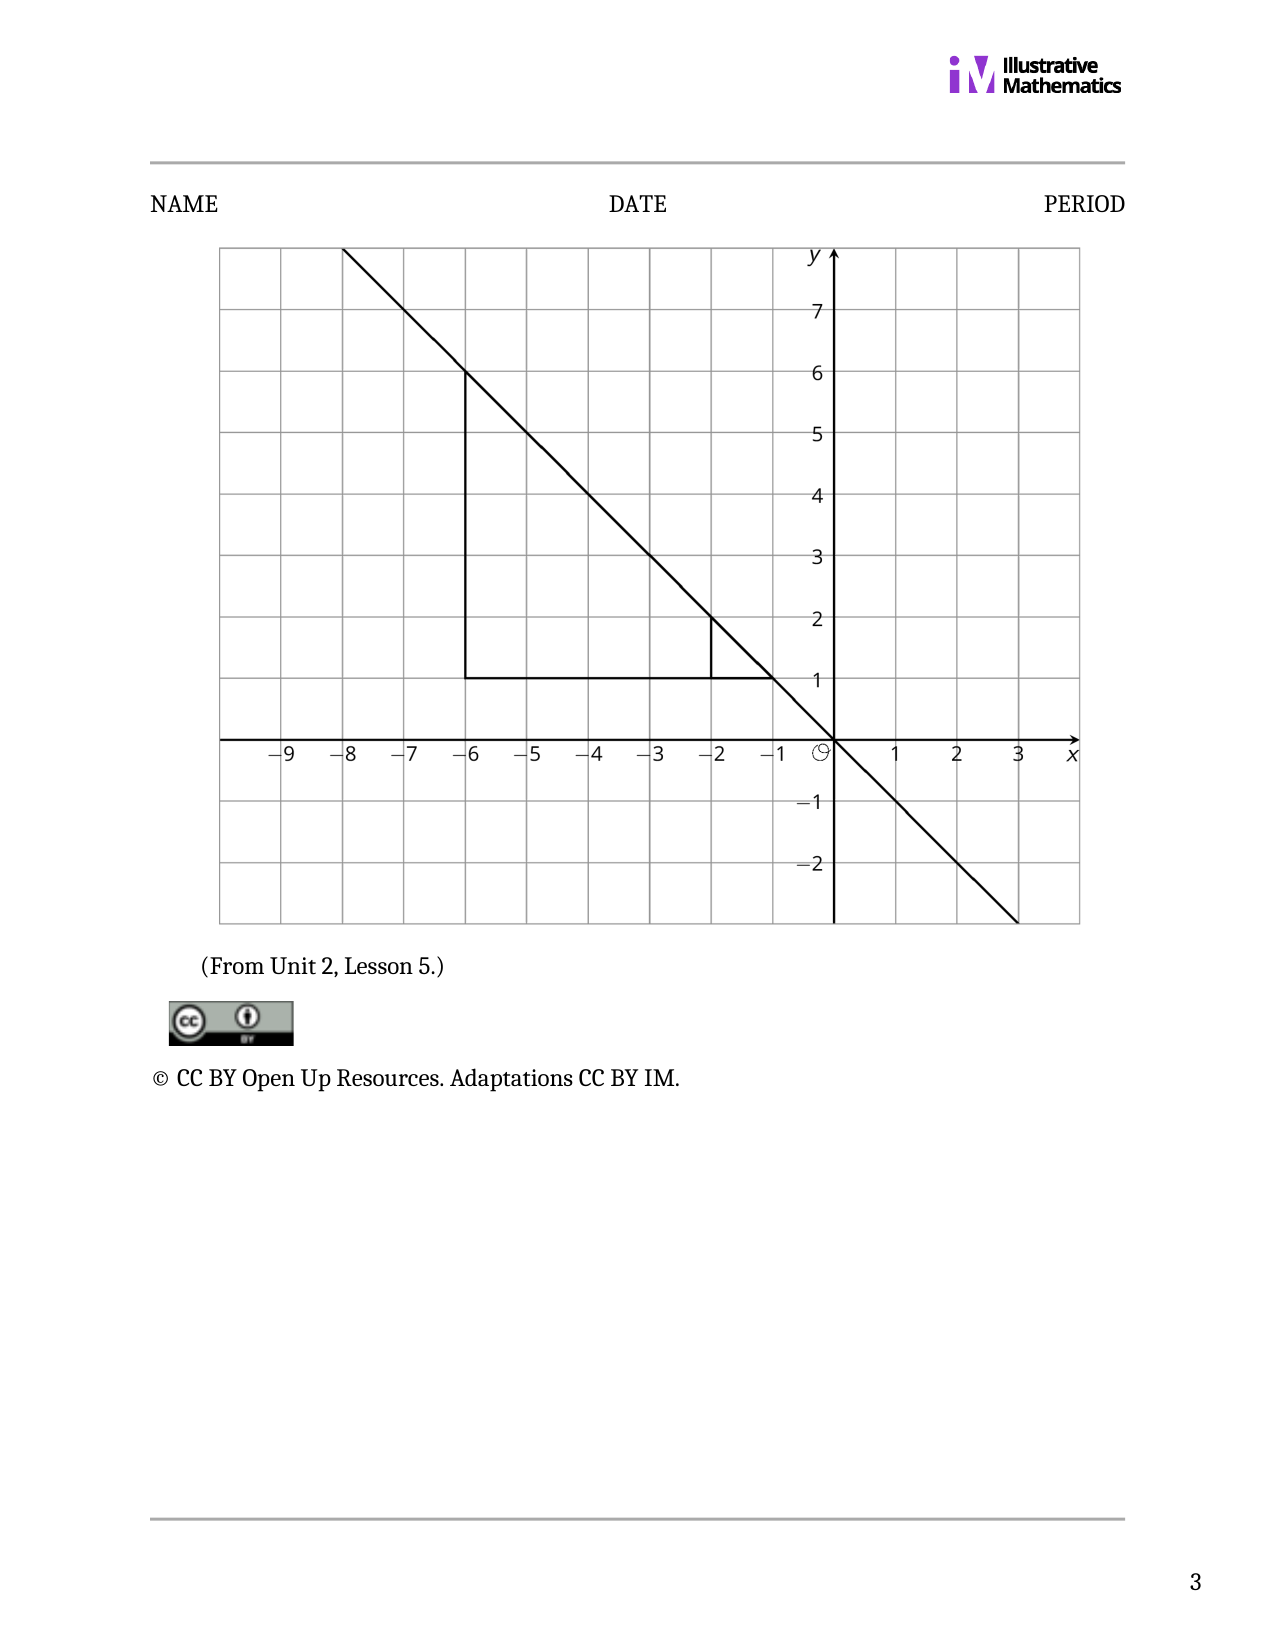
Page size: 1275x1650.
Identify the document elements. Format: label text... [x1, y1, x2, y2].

picture [218, 247, 1081, 925]
text © CC BY Open Up Resources. Adaptations CC BY IM. [150, 1064, 1125, 1093]
picture [949, 55, 1121, 93]
list (From Unit 2, Lesson 5.) [150, 952, 1125, 981]
picture [168, 1001, 294, 1046]
